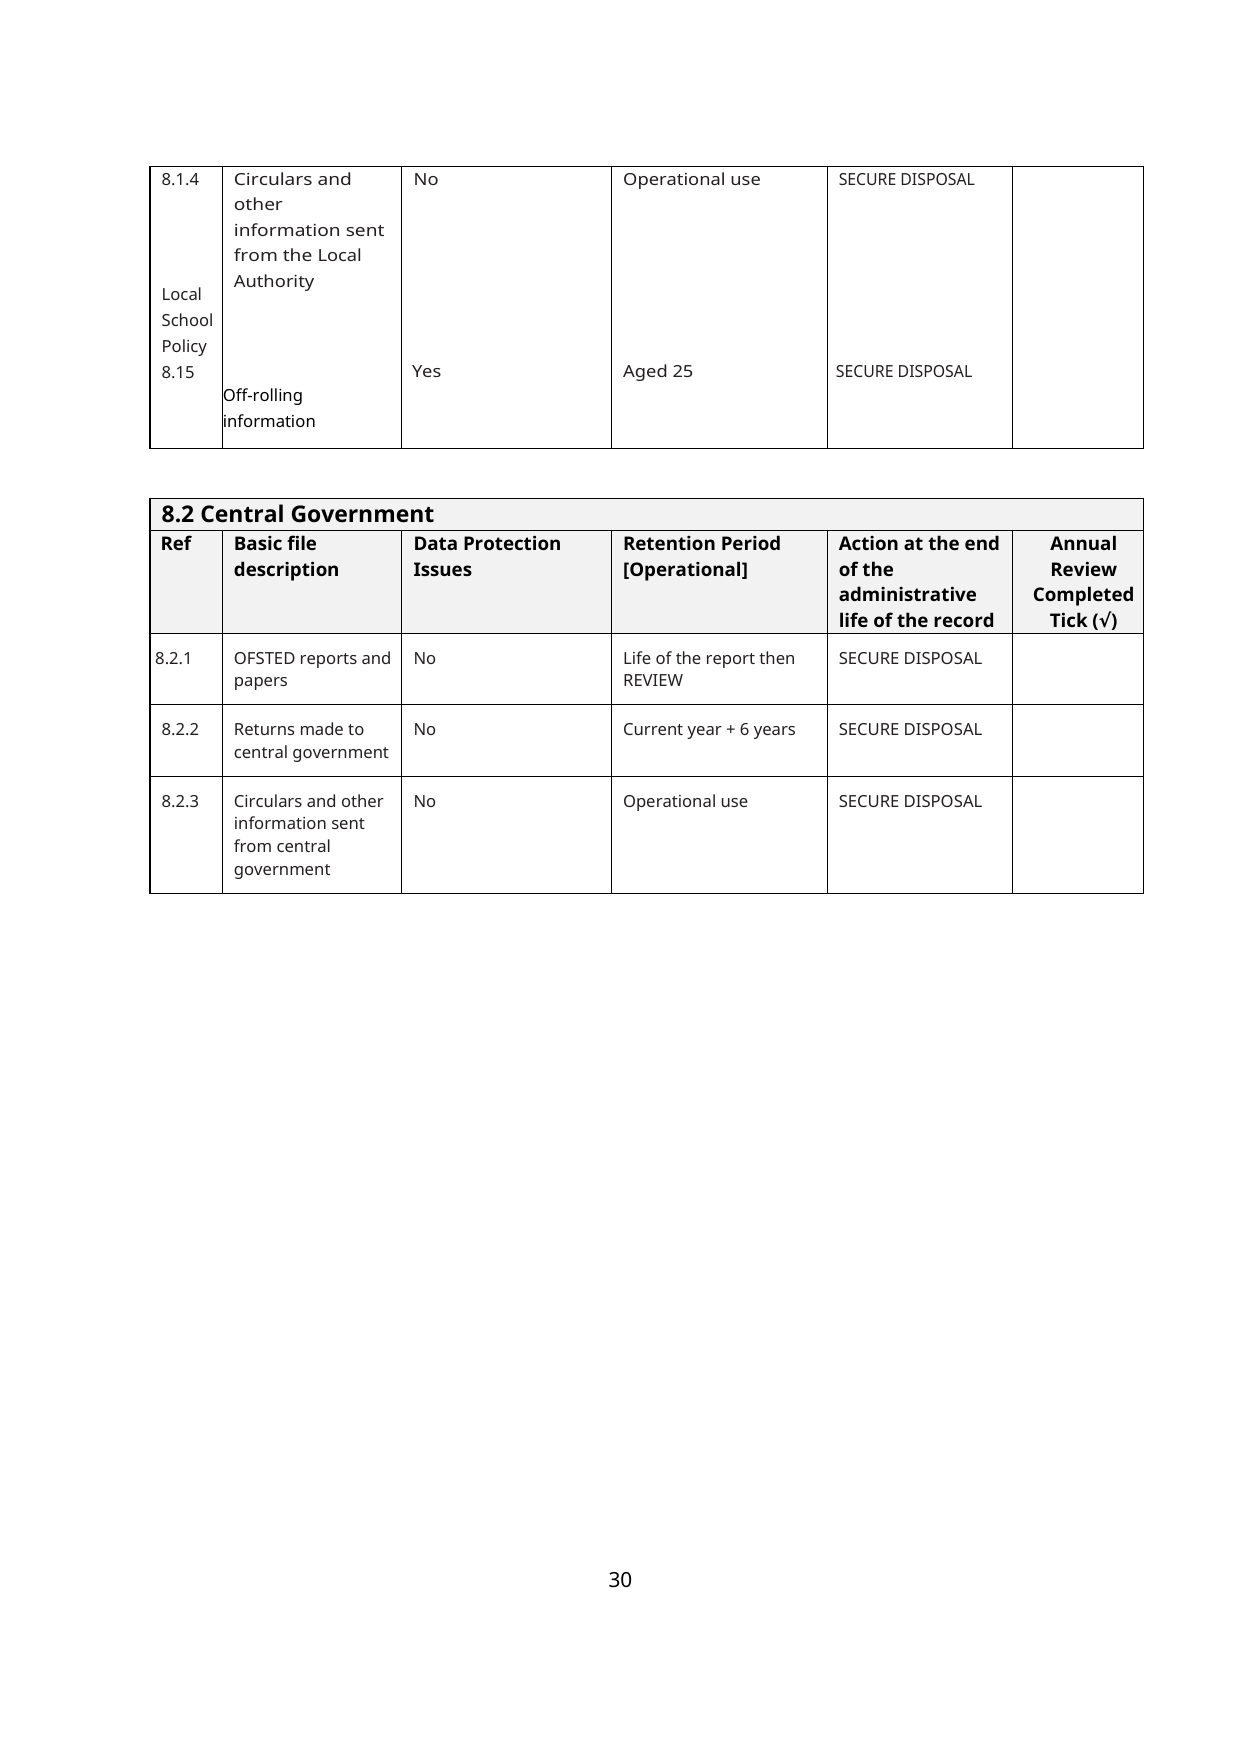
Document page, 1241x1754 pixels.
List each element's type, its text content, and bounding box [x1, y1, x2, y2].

table_cell SECURE DISPOSAL [828, 777, 1012, 893]
table_cell [1013, 777, 1143, 893]
table_cell No [402, 777, 611, 893]
table_cell Ref [151, 531, 222, 633]
table_cell [1013, 167, 1143, 448]
table_cell Operational use Aged 25 [612, 167, 827, 448]
table_cell Retention Period [Operational] [612, 531, 827, 633]
table_cell Data Protection Issues [402, 531, 611, 633]
table_cell SECURE DISPOSAL [828, 705, 1012, 776]
table_cell Life of the report then REVIEW [612, 634, 827, 704]
table_cell 8.2.3 [151, 777, 222, 893]
table_cell 8.2.1 [151, 634, 222, 704]
table_header 8.2 Central Government [151, 499, 1143, 530]
table_cell Circulars and other information sent from the Local Authority Off-rolling information [223, 167, 401, 448]
table_cell Operational use [612, 777, 827, 893]
table_cell No [402, 634, 611, 704]
table_cell SECURE DISPOSAL SECURE DISPOSAL [828, 167, 1012, 448]
table_cell Action at the end of the administrative life of the record [828, 531, 1012, 633]
table_cell [1013, 705, 1143, 776]
table_cell No [402, 705, 611, 776]
table_cell SECURE DISPOSAL [828, 634, 1012, 704]
table_cell 8.2.2 [151, 705, 222, 776]
table_cell Returns made to central government [223, 705, 401, 776]
table_cell OFSTED reports and papers [223, 634, 401, 704]
table_cell Current year + 6 years [612, 705, 827, 776]
table_cell Annual Review Completed Tick (√) [1013, 531, 1143, 633]
table_cell [1013, 634, 1143, 704]
table_cell No Yes [402, 167, 611, 448]
table_cell 8.1.4 Local School Policy 8.15 [151, 167, 222, 448]
table_cell Circulars and other information sent from central government [223, 777, 401, 893]
table_cell Basic file description [223, 531, 401, 633]
